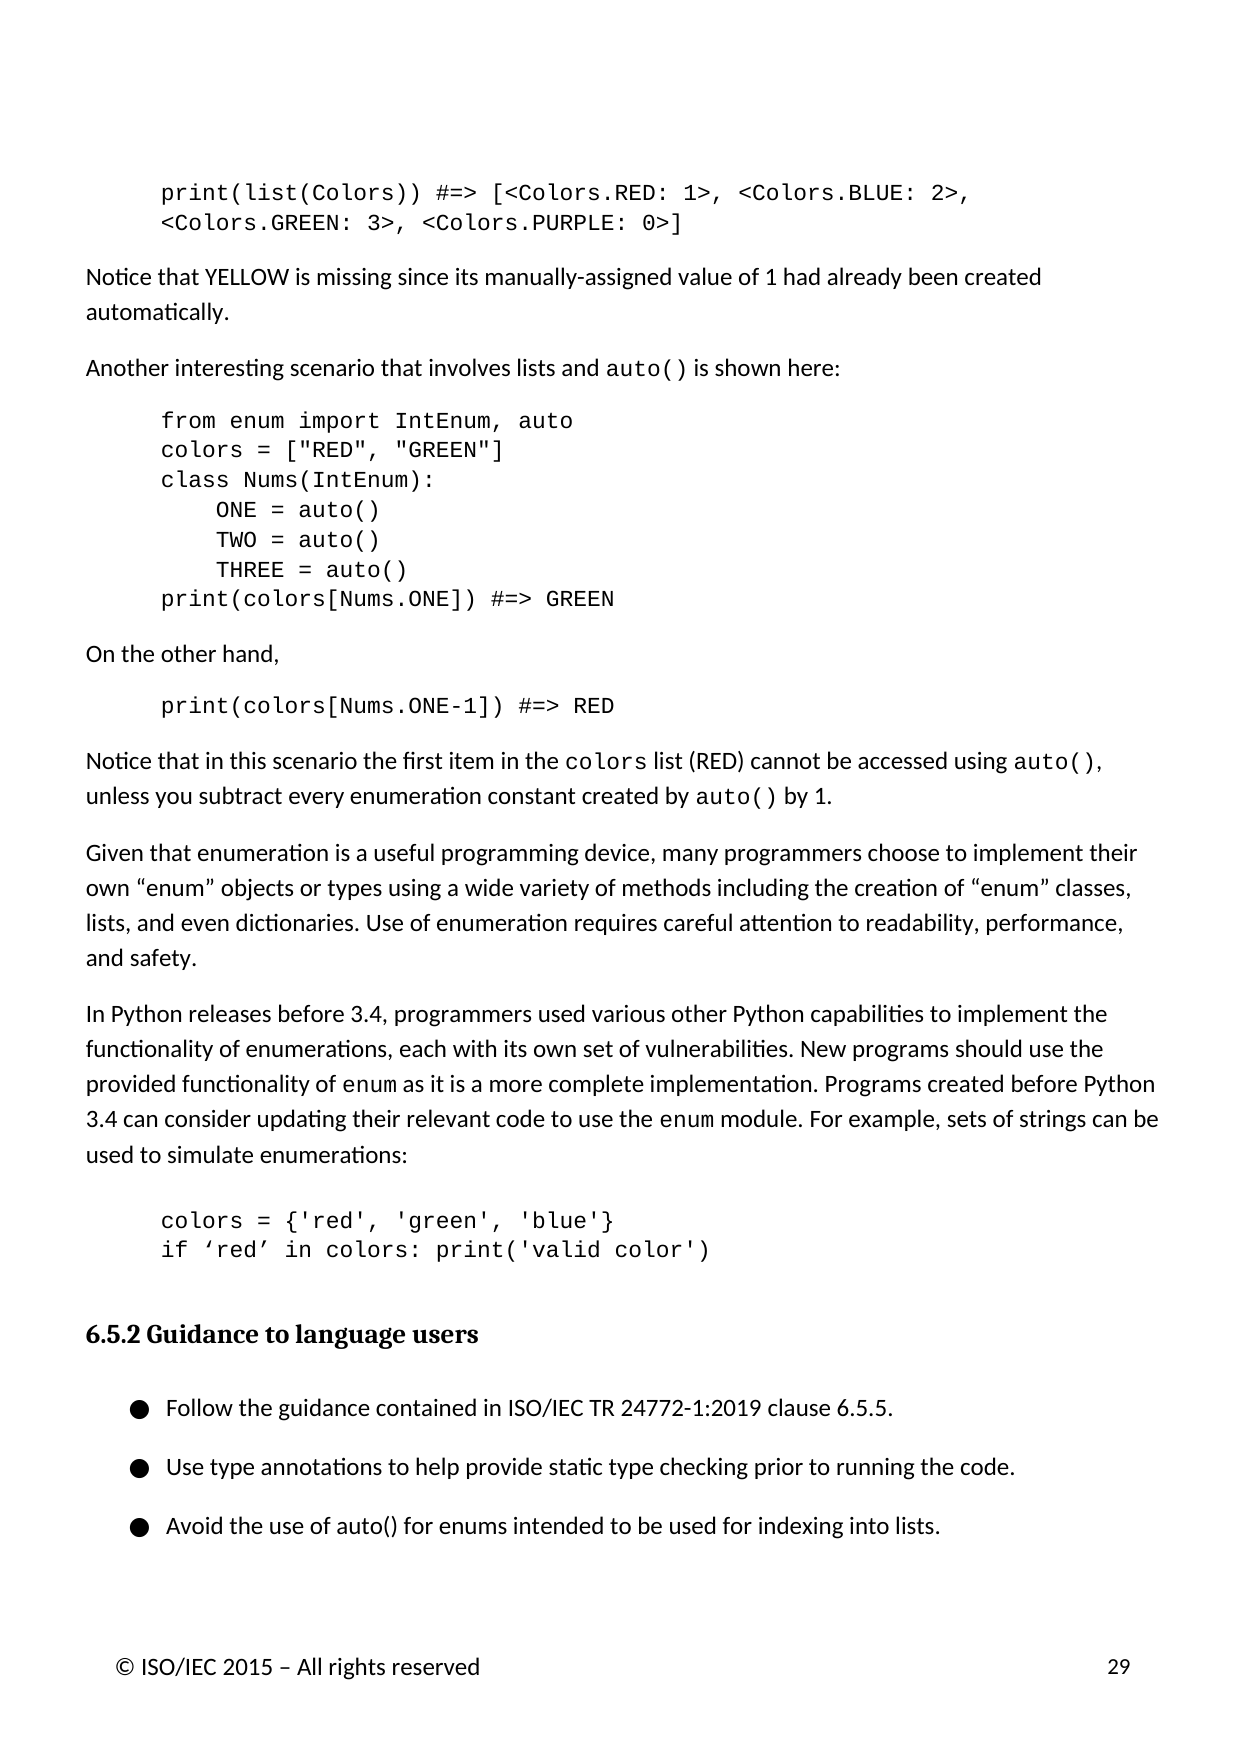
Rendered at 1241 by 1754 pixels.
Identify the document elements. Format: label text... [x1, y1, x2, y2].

text colors = {'red', 'green', 'blue'} [86, 1209, 1164, 1235]
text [161, 181, 1164, 237]
list Avoid the use of auto() for enums intended to be used for indexing into lists. [128, 1497, 1164, 1548]
text from enum import IntEnum, auto colors = ["RED", "GREEN"] class Nums(IntEnum): ONE = auto() TWO = auto() THREE = auto() print(colors[Nums.ONE]) #=> GREEN [161, 409, 1164, 614]
text Notice that in this scenario the first item in the colors list (RED) cannot be accessed using auto(), unless you subtract every enumeration constant created by auto() by 1. [86, 745, 1164, 812]
text Notice that YELLOW is missing since its manually-assigned value of 1 had already been created automatically. [86, 262, 1164, 327]
subtitle 6.5.2 Guidance to language users [86, 1319, 1164, 1350]
text Given that enumeration is a useful programming device, many programmers choose to implement their own “enum” objects or types using a wide variety of methods including the creation of “enum” classes, lists, and even dictionaries. Use of enumeration requires careful attention to readability, performance, and safety. [86, 837, 1164, 972]
list Use type annotations to help provide static type checking prior to running the code. [128, 1438, 1164, 1489]
text On the other hand, [86, 638, 1164, 669]
list Follow the guidance contained in ISO/IEC TR 24772-1:2019 clause 6.5.5. [128, 1379, 1164, 1431]
text Another interesting scenario that involves lists and auto() is shown here: [86, 352, 1164, 383]
text print(colors[Nums.ONE-1]) #=> RED [161, 694, 1164, 720]
text In Python releases before 3.4, programmers used various other Python capabilities to implement the functionality of enumerations, each with its own set of vulnerabilities. New programs should use the provided functionality of enum as it is a more complete implementation. Programs created before Python 3.4 can consider updating their relevant code to use the enum module. For example, sets of strings can be used to simulate enumerations: [86, 998, 1164, 1169]
text if ‘red’ in colors: print('valid color') [86, 1239, 1164, 1265]
